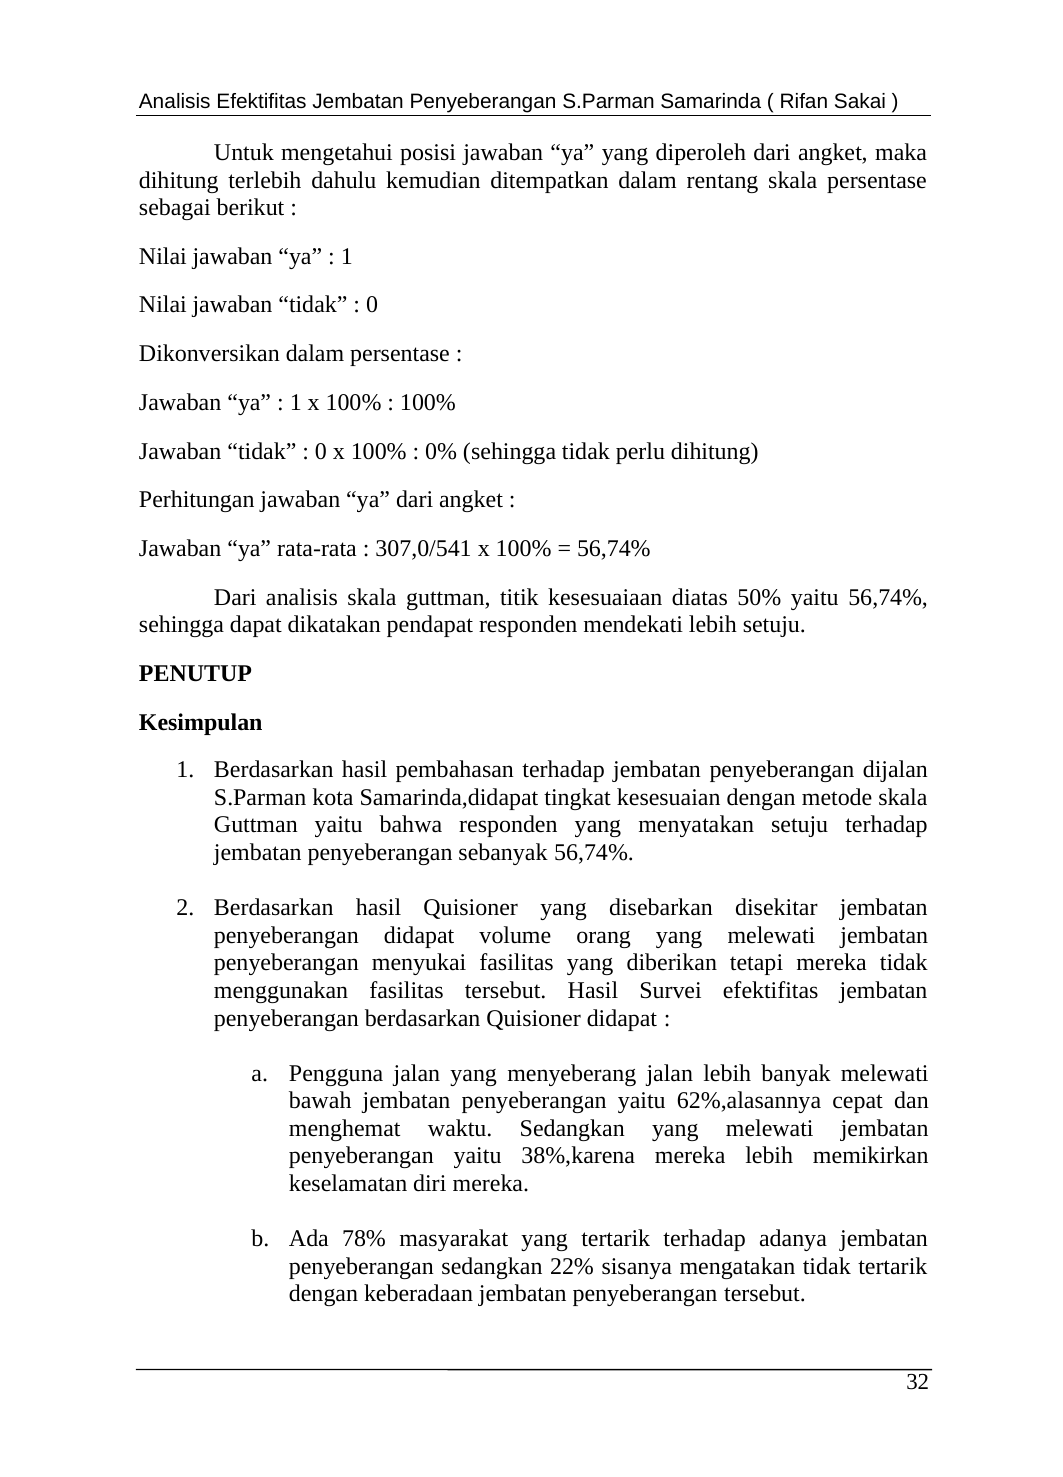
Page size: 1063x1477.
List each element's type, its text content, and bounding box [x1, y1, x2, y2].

text Nilai jawaban “ya” : 1 Nilai jawaban “tidak” : 0 [139, 242, 380, 318]
list Berdasarkan hasil Quisioner yang disebarkan disekitar jembatan penyeberangan didapat volume orang yang melewati jembatan penyeberangan menyukai fasilitas yang diberikan tetapi mereka tidak menggunakan fasilitas tersebut. Hasil Survei efektifitas jembatan penyeberangan berdasarkan Quisioner didapat : [176, 893, 929, 1031]
list Ada 78% masyarakat yang tertarik terhadap adanya jembatan penyeberangan sedangkan 22% sisanya mengatakan tidak tertarik dengan keberadaan jembatan penyeberangan tersebut. [251, 1224, 929, 1307]
list Berdasarkan hasil pembahasan terhadap jembatan penyeberangan dijalan S.Parman kota Samarinda,didapat tingkat kesesuaian dengan metode skala Guttman yaitu bahwa responden yang menyatakan setuju terhadap jembatan penyeberangan sebanyak 56,74%. [176, 755, 929, 866]
text Dikonversikan dalam persentase : Jawaban “ya” : 1 x 100% : 100% [139, 339, 464, 415]
text Jawaban “tidak” : 0 x 100% : 0% (sehingga tidak perlu dihitung) Perhitungan jawaban “ya” dari angket : [139, 437, 761, 513]
text Dari analisis skala guttman, titik kesesuaiaan diatas 50% yaitu 56,74%, sehingga dapat dikatakan pendapat responden mendekati lebih setuju. [139, 583, 929, 638]
text Kesimpulan [139, 707, 929, 735]
text Jawaban “ya” rata-rata : 307,0/541 x 100% = 56,74% [139, 534, 929, 562]
list Pengguna jalan yang menyeberang jalan lebih banyak melewati bawah jembatan penyeberangan yaitu 62%,alasannya cepat dan menghemat waktu. Sedangkan yang melewati jembatan penyeberangan yaitu 38%,karena mereka lebih memikirkan keselamatan diri mereka. [251, 1058, 929, 1197]
text Untuk mengetahui posisi jawaban “ya” yang diperoleh dari angket, maka dihitung terlebih dahulu kemudian ditempatkan dalam rentang skala persentase sebagai berikut : [139, 138, 928, 221]
subtitle PENUTUP [139, 659, 929, 687]
